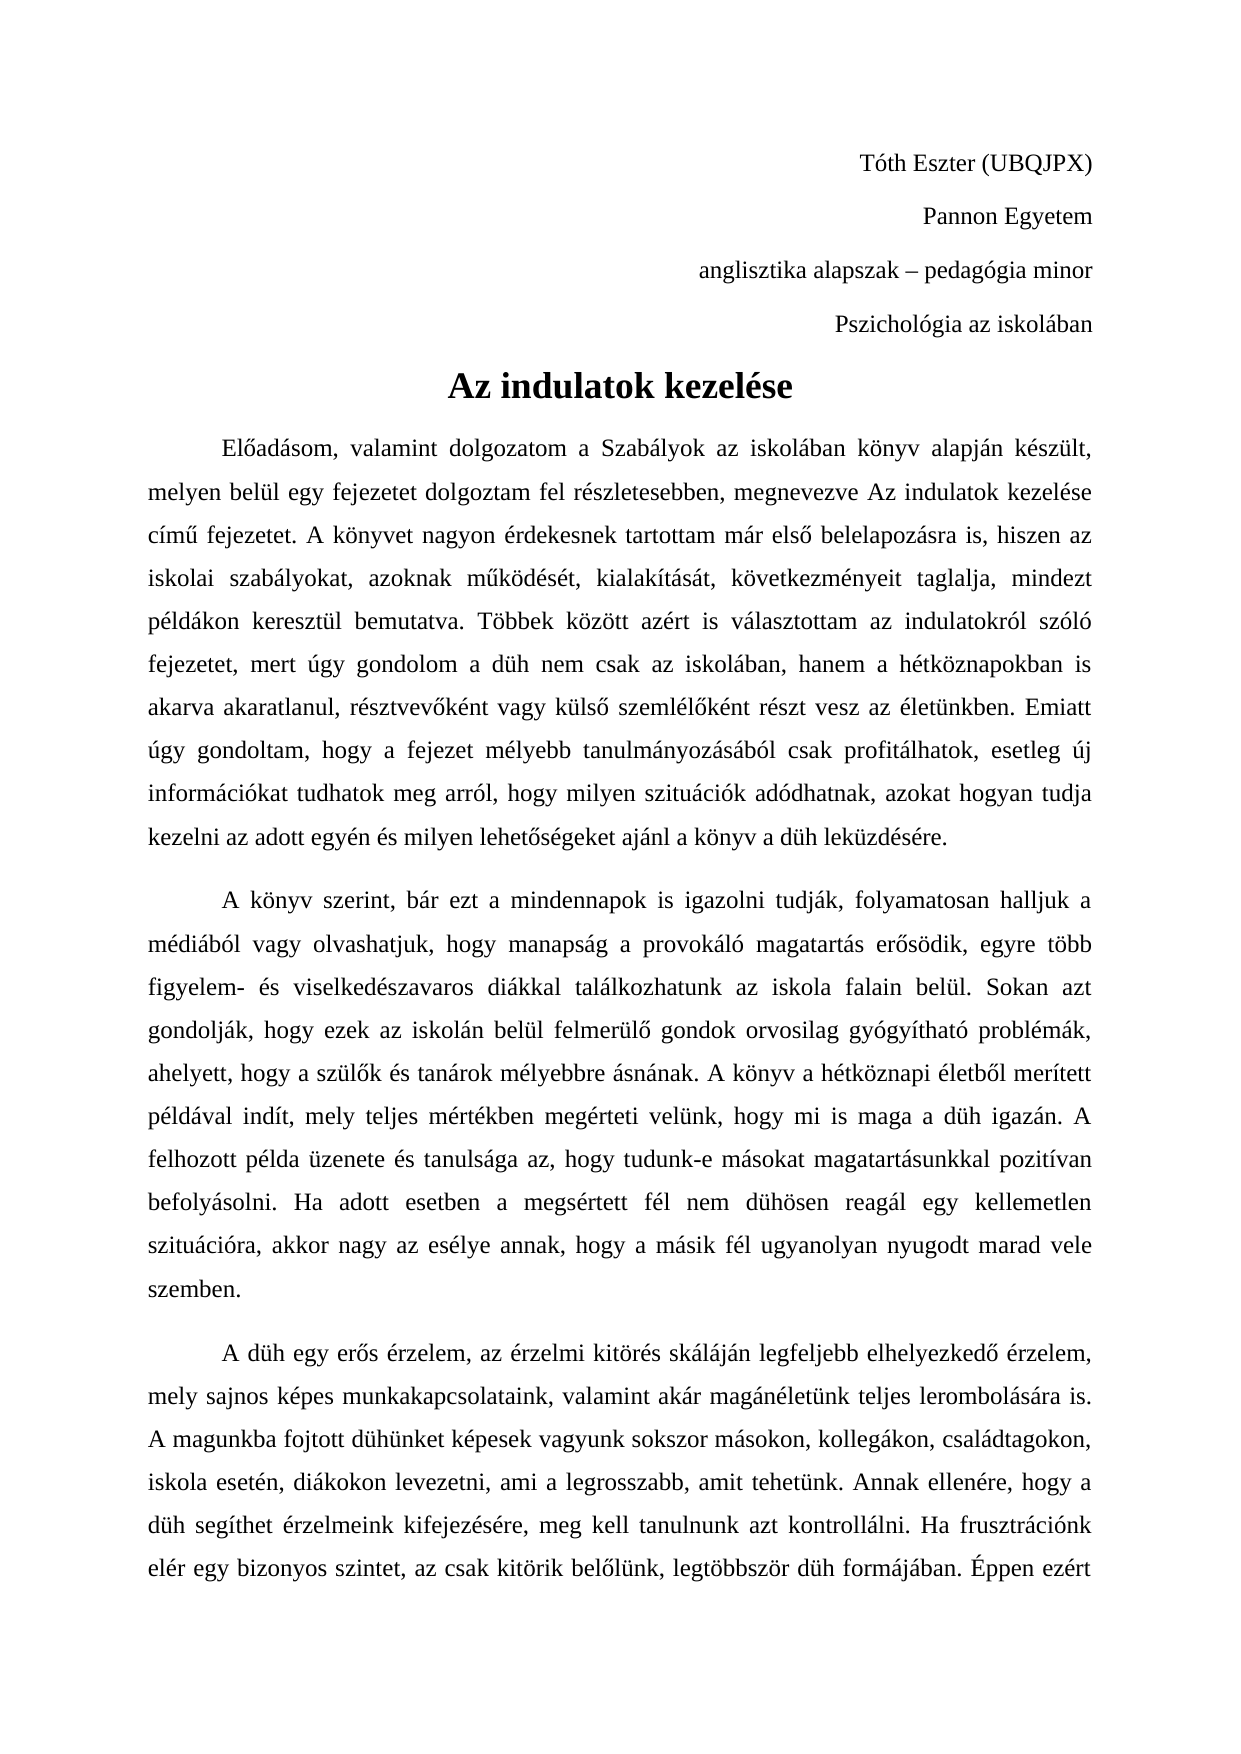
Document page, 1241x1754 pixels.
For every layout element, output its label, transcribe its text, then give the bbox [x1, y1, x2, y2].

text Előadásom, valamint dolgozatom a Szabályok az iskolában könyv alapján készült, melyen belül egy fejezetet dolgoztam fel részletesebben, megnevezve Az indulatok kezelése című fejezetet. A könyvet nagyon érdekesnek tartottam már első belelapozásra is, hiszen az iskolai szabályokat, azoknak működését, kialakítását, következményeit taglalja, mindezt példákon keresztül bemutatva. Többek között azért is választottam az indulatokról szóló fejezetet, mert úgy gondolom a düh nem csak az iskolában, hanem a hétköznapokban is akarva akaratlanul, résztvevőként vagy külső szemlélőként részt vesz az életünkben. Emiatt úgy gondoltam, hogy a fejezet mélyebb tanulmányozásából csak profitálhatok, esetleg új információkat tudhatok meg arról, hogy milyen szituációk adódhatnak, azokat hogyan tudja kezelni az adott egyén és milyen lehetőségeket ajánl a könyv a düh leküzdésére. [148, 433, 1093, 850]
text anglisztika alapszak – pedagógia minor [148, 255, 1093, 284]
text Az indulatok kezelése [148, 363, 1093, 406]
text Pszichológia az iskolában [148, 309, 1093, 338]
text Tóth Eszter (UBQJPX) [148, 148, 1093, 176]
text A könyv szerint, bár ezt a mindennapok is igazolni tudják, folyamatosan halljuk a médiából vagy olvashatjuk, hogy manapság a provokáló magatartás erősödik, egyre több figyelem- és viselkedészavaros diákkal találkozhatunk az iskola falain belül. Sokan azt gondolják, hogy ezek az iskolán belül felmerülő gondok orvosilag gyógyítható problémák, ahelyett, hogy a szülők és tanárok mélyebbre ásnának. A könyv a hétköznapi életből merített példával indít, mely teljes mértékben megérteti velünk, hogy mi is maga a düh igazán. A felhozott példa üzenete és tanulsága az, hogy tudunk-e másokat magatartásunkkal pozitívan befolyásolni. Ha adott esetben a megsértett fél nem dühösen reagál egy kellemetlen szituációra, akkor nagy az esélye annak, hogy a másik fél ugyanolyan nyugodt marad vele szemben. [148, 886, 1093, 1302]
text Pannon Egyetem [148, 201, 1093, 230]
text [148, 1338, 1093, 1582]
